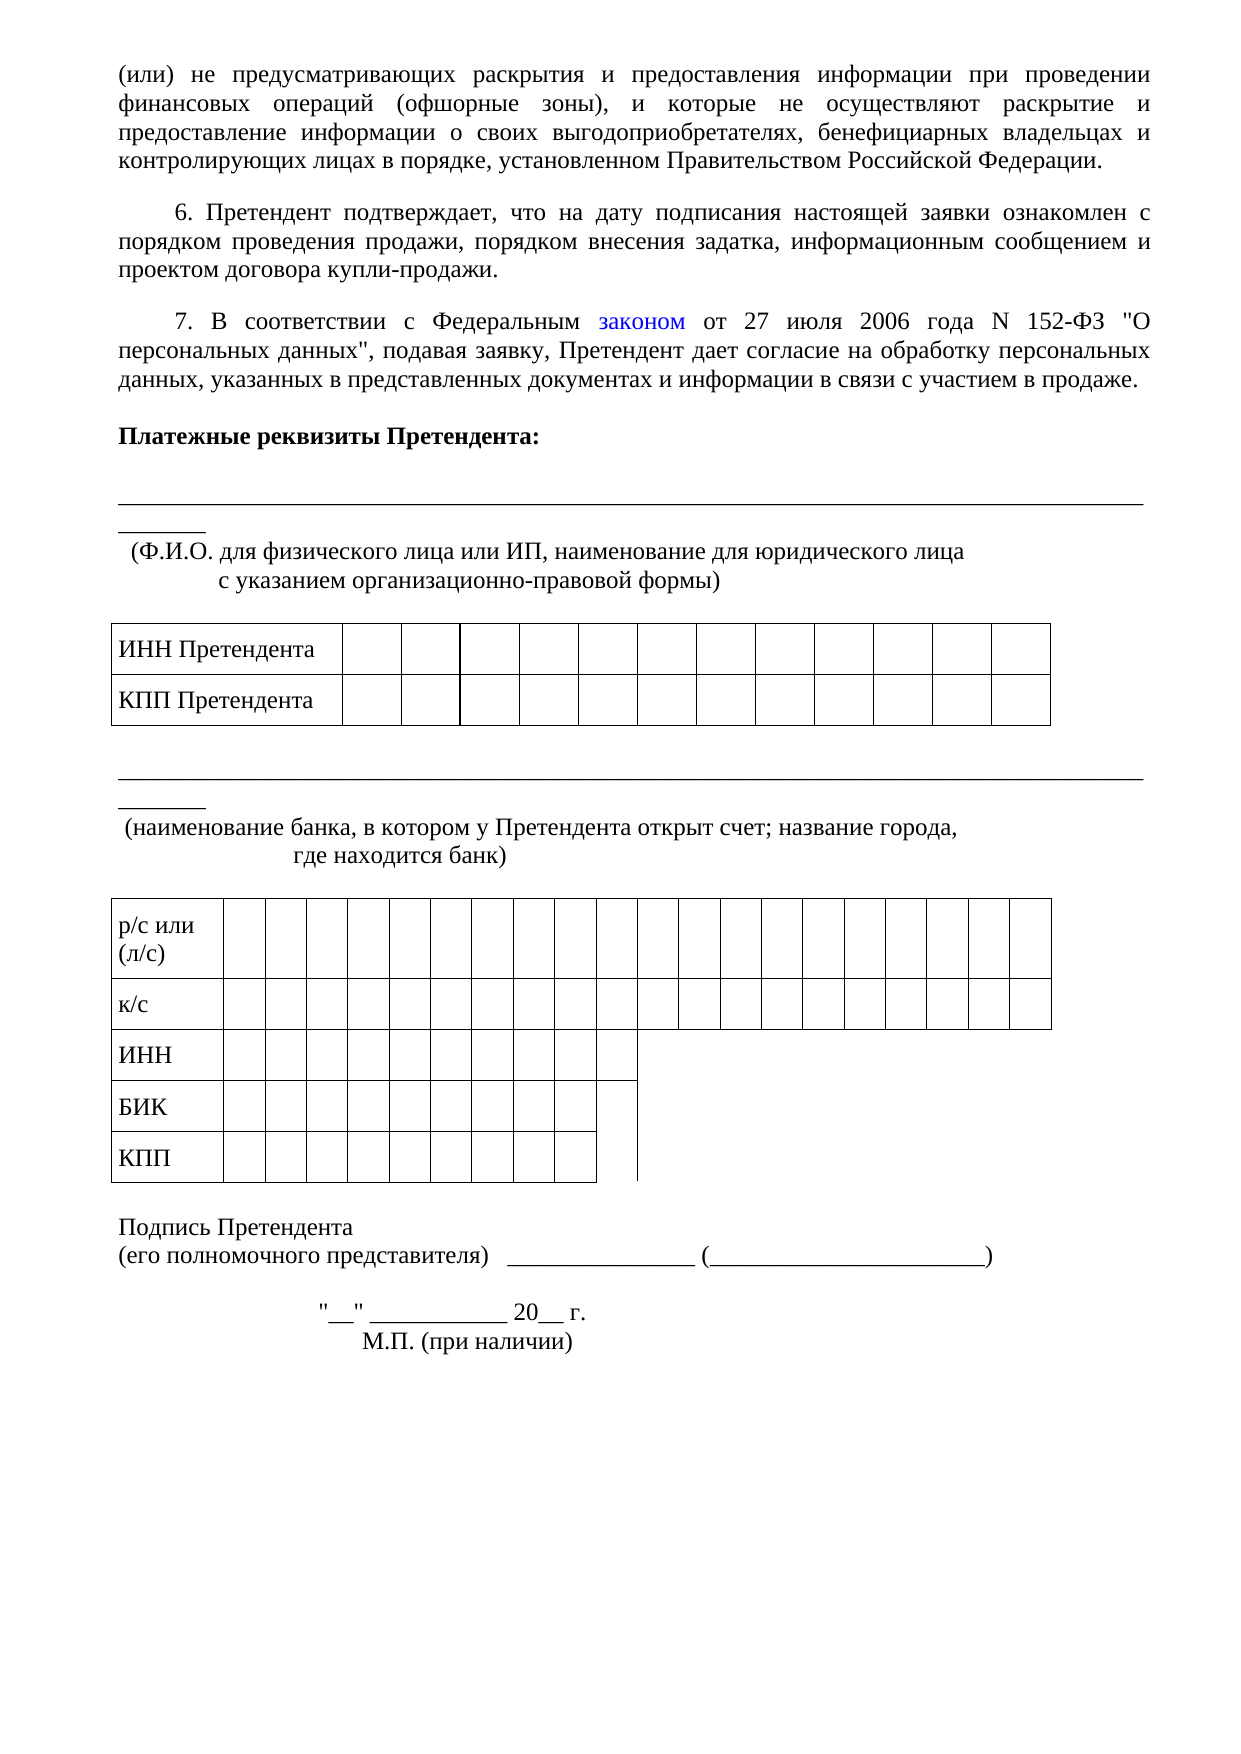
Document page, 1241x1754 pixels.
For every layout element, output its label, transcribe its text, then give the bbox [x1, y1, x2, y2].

table_header р/с или (л/с) [112, 899, 223, 978]
table_cell [992, 675, 1050, 724]
table_header [307, 899, 347, 978]
table_cell [514, 1081, 554, 1131]
table_cell [514, 1030, 554, 1080]
text _________________________________________________________________________________________ [118, 754, 1152, 812]
table_header [514, 899, 554, 978]
table_cell [266, 1081, 306, 1131]
table_cell [638, 675, 696, 724]
table_cell [933, 675, 991, 724]
table_header [638, 624, 696, 673]
table_cell [969, 979, 1009, 1029]
table_cell [637, 1030, 1051, 1182]
table_cell [803, 979, 844, 1029]
table_header [874, 624, 932, 673]
table_header [348, 899, 389, 978]
table_cell [224, 1132, 265, 1182]
text где находится банк) [118, 841, 1152, 869]
text М.П. (при наличии) [118, 1326, 1152, 1355]
table_header [461, 624, 519, 673]
table_cell [224, 979, 265, 1029]
table_cell [756, 675, 814, 724]
table_cell [224, 1030, 265, 1080]
table_header [721, 899, 761, 978]
table_header [431, 899, 471, 978]
text (Ф.И.О. для физического лица или ИП, наименование для юридического лица [118, 536, 1152, 565]
table_header [992, 624, 1050, 673]
table_cell [679, 979, 720, 1029]
table_cell КПП [112, 1132, 223, 1182]
text (наименование банка, в котором у Претендента открыт счет; название города, [118, 812, 1152, 841]
table_cell [307, 1132, 347, 1182]
table_header ИНН Претендента [112, 624, 342, 673]
table_cell [638, 979, 678, 1029]
table_cell [431, 1132, 471, 1182]
table_header [520, 624, 578, 673]
table_cell [555, 1030, 596, 1080]
table_cell [402, 675, 459, 724]
text Платежные реквизиты Претендента: [118, 421, 1152, 450]
table_header [638, 899, 678, 978]
text (его полномочного представителя) _______________ (______________________) [118, 1241, 1152, 1269]
table_cell [348, 979, 389, 1029]
table_cell [762, 979, 802, 1029]
table_cell [597, 979, 637, 1029]
table_cell [266, 979, 306, 1029]
table_cell [348, 1132, 389, 1182]
table_header [1010, 899, 1051, 978]
table_cell [845, 979, 885, 1029]
table_header [266, 899, 306, 978]
table_cell [390, 1030, 430, 1080]
table_cell [555, 1081, 596, 1131]
table_cell к/с [112, 979, 223, 1029]
table_cell [555, 1132, 596, 1182]
table_cell [514, 979, 554, 1029]
text Подпись Претендента [118, 1212, 1152, 1241]
table_cell [472, 1030, 513, 1080]
table_cell [224, 1081, 265, 1131]
table_cell [1010, 979, 1051, 1029]
table_header [815, 624, 873, 673]
table_cell [472, 1081, 513, 1131]
table_cell [579, 675, 637, 724]
table_header [886, 899, 926, 978]
table_header [679, 899, 720, 978]
table_cell [697, 675, 755, 724]
table_cell [874, 675, 932, 724]
table_cell [461, 675, 519, 724]
table_cell [266, 1030, 306, 1080]
table_cell [307, 979, 347, 1029]
table_header [597, 899, 637, 978]
table_cell [431, 1081, 471, 1131]
text с указанием организационно-правовой формы) [118, 565, 1152, 594]
table_header [224, 899, 265, 978]
table_cell [390, 979, 430, 1029]
text 6. Претендент подтверждает, что на дату подписания настоящей заявки ознакомлен с порядком проведения продажи, порядком внесения задатка, информационным сообщением и проектом договора купли-продажи. [118, 197, 1152, 283]
table_cell [514, 1132, 554, 1182]
table_header [697, 624, 755, 673]
table_cell [597, 1081, 637, 1182]
table_cell БИК [112, 1081, 223, 1131]
table_cell [431, 979, 471, 1029]
text _________________________________________________________________________________________ [118, 479, 1152, 536]
table_cell [307, 1081, 347, 1131]
table_cell [927, 979, 968, 1029]
table_header [927, 899, 968, 978]
table_cell ИНН [112, 1030, 223, 1080]
table_header [845, 899, 885, 978]
table_header [803, 899, 844, 978]
table_cell [815, 675, 873, 724]
table_header [390, 899, 430, 978]
table_header [343, 624, 401, 673]
table_cell [348, 1081, 389, 1131]
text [118, 59, 1152, 174]
table_header [555, 899, 596, 978]
table_cell [390, 1132, 430, 1182]
table_cell [348, 1030, 389, 1080]
table_cell [555, 979, 596, 1029]
table_header [969, 899, 1009, 978]
table_cell КПП Претендента [112, 675, 342, 724]
table_cell [721, 979, 761, 1029]
table_cell [597, 1030, 637, 1080]
table_header [933, 624, 991, 673]
table_cell [886, 979, 926, 1029]
table_header [756, 624, 814, 673]
table_cell [390, 1081, 430, 1131]
text "__" ___________ 20__ г. [118, 1297, 1152, 1326]
table_cell [307, 1030, 347, 1080]
table_cell [472, 1132, 513, 1182]
text 7. В соответствии с Федеральным законом от 27 июля 2006 года N 152-ФЗ "О персональных данных", подавая заявку, Претендент дает согласие на обработку персональных данных, указанных в представленных документах и информации в связи с участием в продаже. [118, 306, 1152, 392]
table_cell [266, 1132, 306, 1182]
table_header [762, 899, 802, 978]
table_header [472, 899, 513, 978]
table_header [402, 624, 459, 673]
table_cell [472, 979, 513, 1029]
table_cell [343, 675, 401, 724]
table_cell [520, 675, 578, 724]
table_cell [431, 1030, 471, 1080]
table_header [579, 624, 637, 673]
